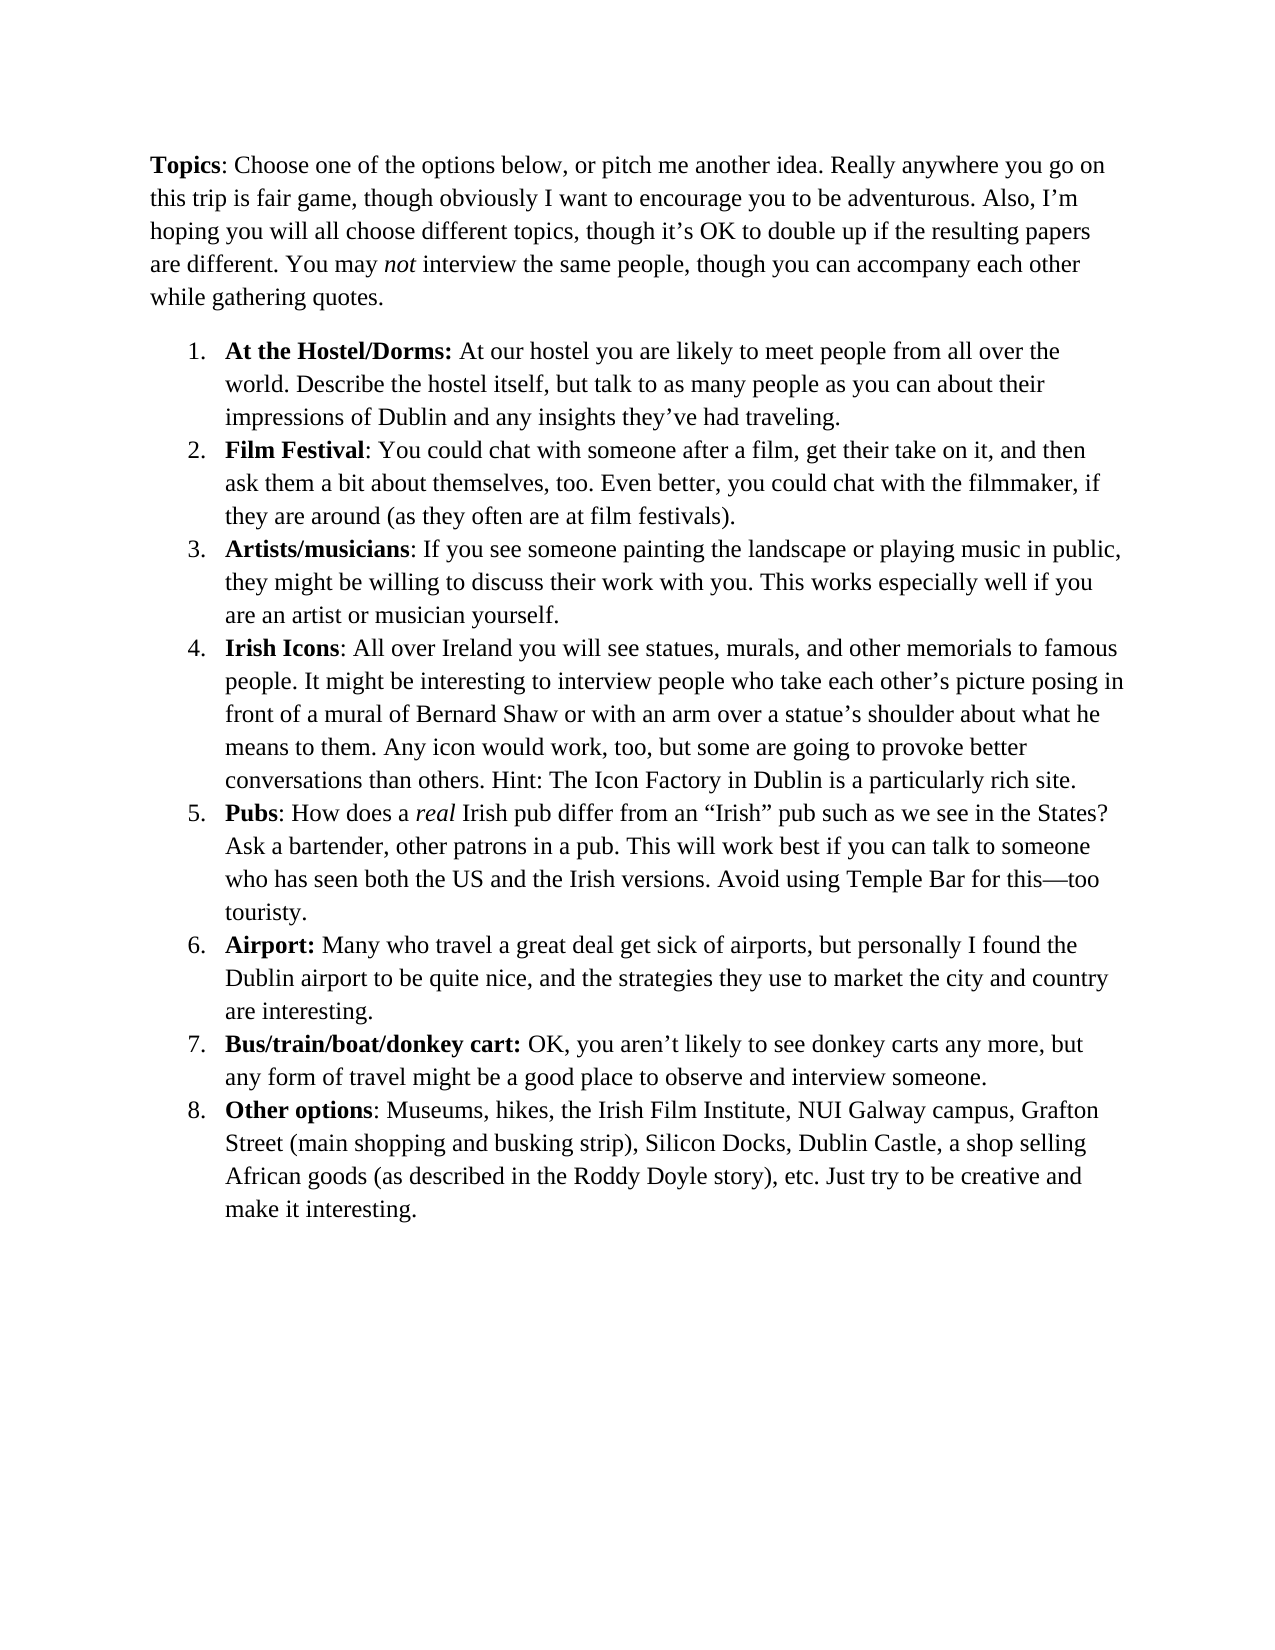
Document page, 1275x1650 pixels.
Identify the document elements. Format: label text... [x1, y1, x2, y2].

list Artists/musicians: If you see someone painting the landscape or playing music in public, they might be willing to discuss their work with you. This works especially well if you are an artist or musician yourself. [187, 534, 1125, 629]
list Other options: Museums, hikes, the Irish Film Institute, NUI Galway campus, Grafton Street (main shopping and busking strip), Silicon Docks, Dublin Castle, a shop selling African goods (as described in the Roddy Doyle story), etc. Just try to be creative and make it interesting. [187, 1095, 1125, 1223]
list At the Hostel/Dorms: At our hostel you are likely to meet people from all over the world. Describe the hostel itself, but talk to as many people as you can about their impressions of Dublin and any insights they’ve had traveling. [187, 336, 1125, 431]
list Film Festival: You could chat with someone after a film, get their take on it, and then ask them a bit about themselves, too. Even better, you could chat with the filmmaker, if they are around (as they often are at film festivals). [187, 435, 1125, 530]
list Pubs: How does a real Irish pub differ from an “Irish” pub such as we see in the States? Ask a bartender, other patrons in a pub. This will work best if you can talk to someone who has seen both the US and the Irish versions. Avoid using Temple Bar for this—too touristy. [187, 798, 1125, 926]
list Airport: Many who travel a great deal get sick of airports, but personally I found the Dublin airport to be quite nice, and the strategies they use to market the city and country are interesting. [187, 930, 1125, 1025]
list Irish Icons: All over Ireland you will see statues, murals, and other memorials to famous people. It might be interesting to interview people who take each other’s picture posing in front of a mural of Bernard Shaw or with an arm over a statue’s shoulder about what he means to them. Any icon would work, too, but some are going to provoke better conversations than others. Hint: The Icon Factory in Dublin is a particularly rich site. [187, 633, 1125, 794]
list Bus/train/boat/donkey cart: OK, you aren’t likely to see donkey carts any more, but any form of travel might be a good place to observe and interview someone. [187, 1029, 1125, 1091]
text Topics: Choose one of the options below, or pitch me another idea. Really anywhere you go on this trip is fair game, though obviously I want to encourage you to be adventurous. Also, I’m hoping you will all choose different topics, though it’s OK to double up if the resulting papers are different. You may not interview the same people, though you can accompany each other while gathering quotes. [150, 150, 1125, 311]
